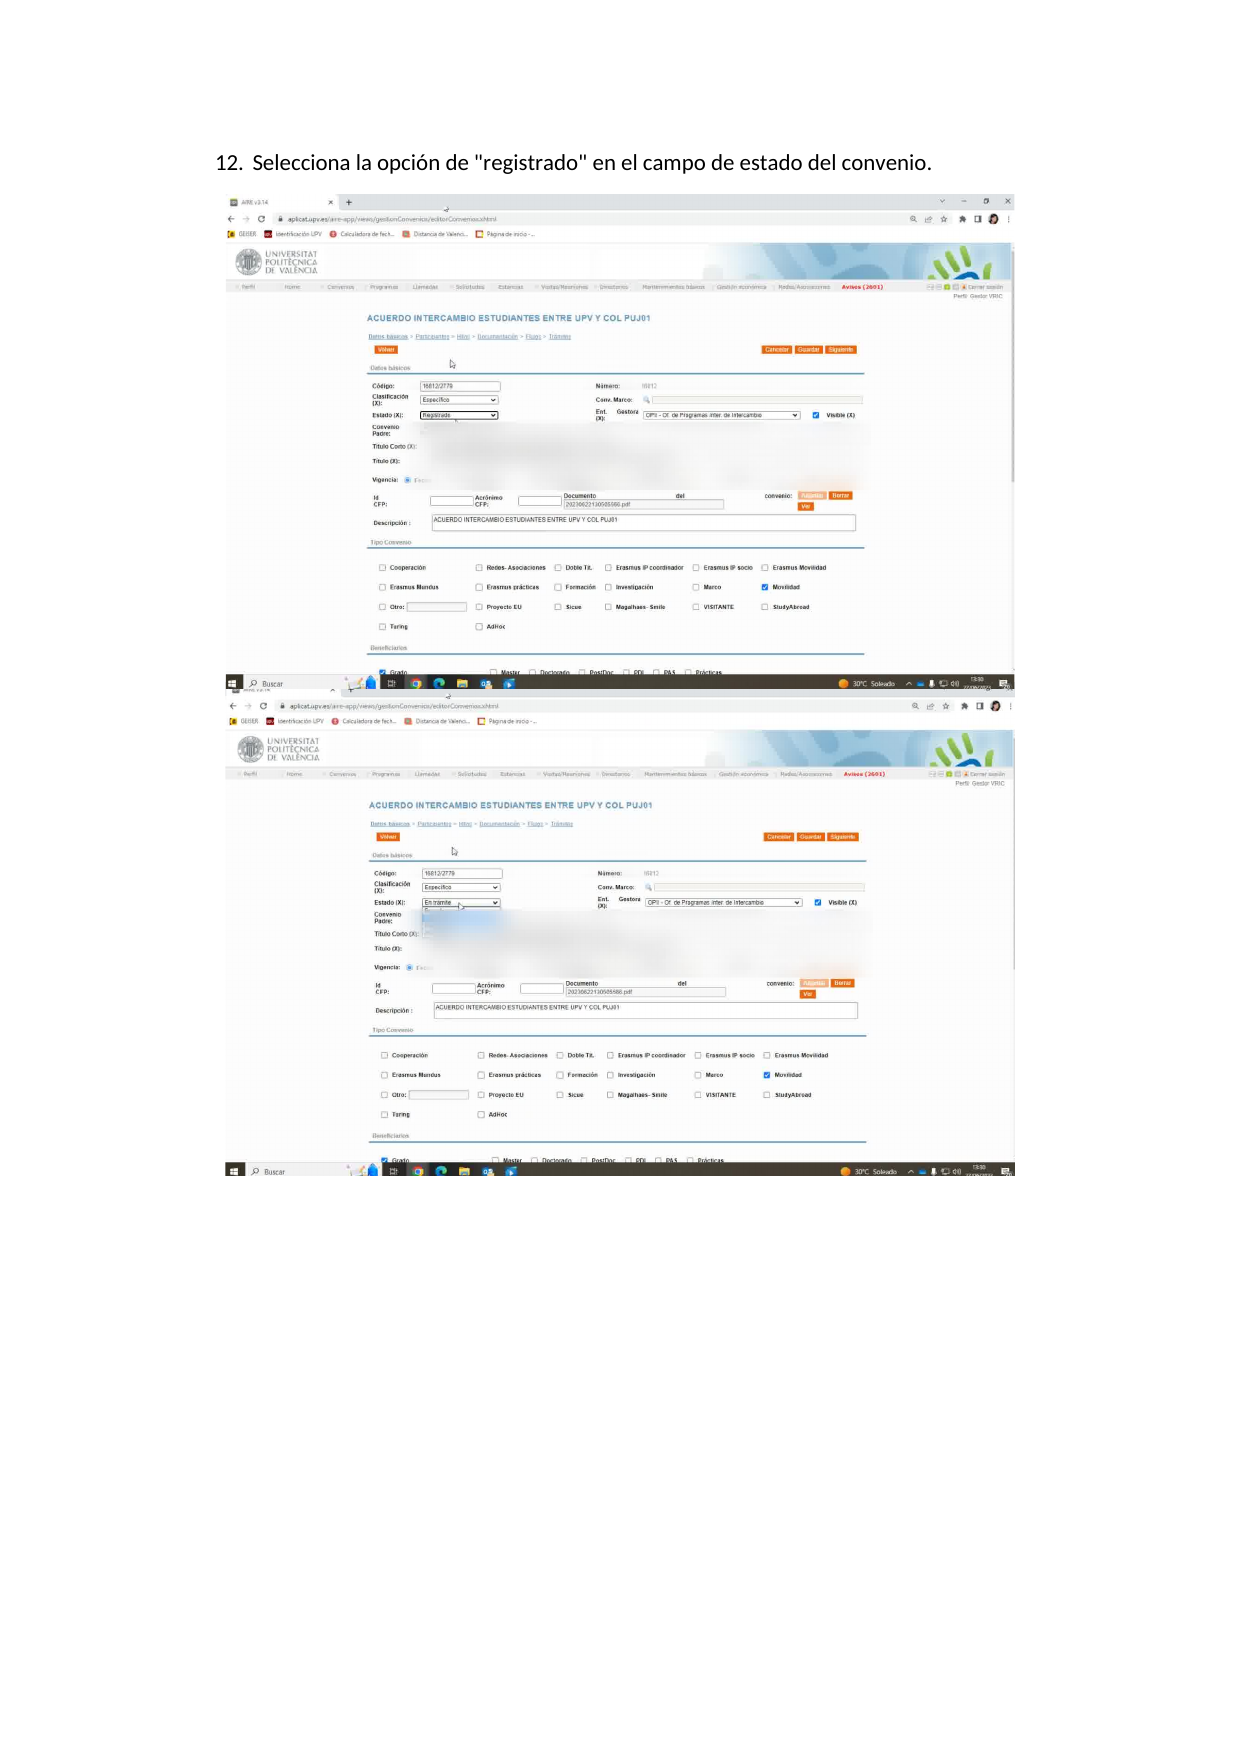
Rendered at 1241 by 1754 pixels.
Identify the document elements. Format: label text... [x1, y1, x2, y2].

list Selecciona la opción de "registrado" en el campo de estado del convenio. [215, 148, 1063, 176]
picture [225, 194, 1015, 1176]
